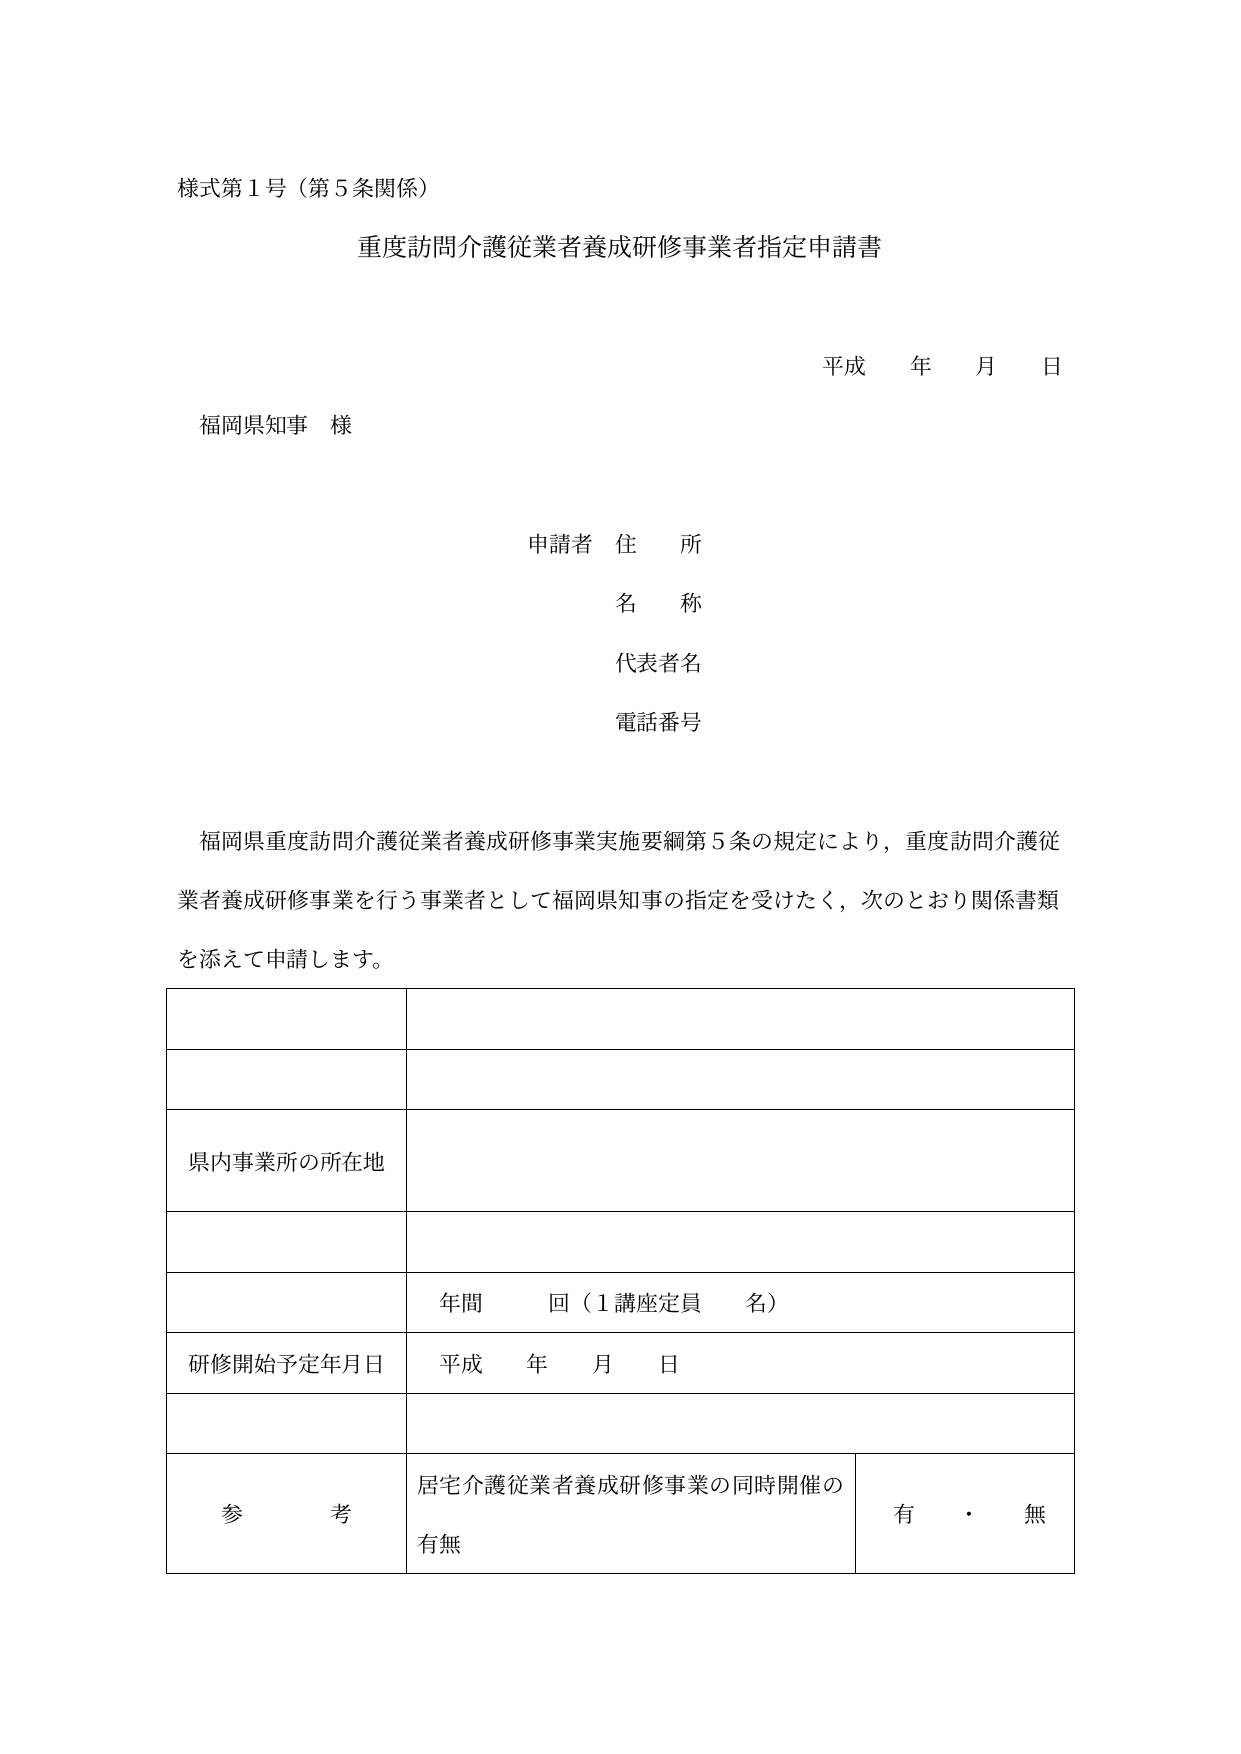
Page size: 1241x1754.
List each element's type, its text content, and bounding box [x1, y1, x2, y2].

table_cell [167, 1050, 406, 1109]
table_cell [167, 1212, 406, 1272]
table_cell 参 考 [167, 1454, 406, 1573]
table_cell 年間 回（１講座定員 名） [407, 1273, 1074, 1332]
table_cell 研修開始予定年月日 [167, 1333, 406, 1392]
table_cell [167, 1394, 406, 1453]
table_cell [407, 1394, 1074, 1453]
text 福岡県重度訪問介護従業者養成研修事業実施要綱第５条の規定により，重度訪問介護従業者養成研修事業を行う事業者として福岡県知事の指定を受けたく，次のとおり関係書類を添えて申請します。 [177, 810, 1063, 988]
text 申請者 住 所 [177, 513, 1063, 572]
text 平成 年 月 日 [177, 335, 1063, 394]
table_cell [407, 1050, 1074, 1109]
table_cell [407, 1110, 1074, 1211]
table_header [407, 989, 1074, 1048]
table_header [167, 989, 406, 1048]
text 様式第１号（第５条関係） [177, 157, 1063, 216]
text 福岡県知事 様 [177, 394, 1063, 454]
text 電話番号 [177, 691, 1063, 751]
table_cell 居宅介護従業者養成研修事業の同時開催の有無 [407, 1454, 855, 1573]
table_cell 平成 年 月 日 [407, 1333, 1074, 1392]
table_cell 有 ・ 無 [856, 1454, 1074, 1573]
table_cell [407, 1212, 1074, 1272]
table_cell [167, 1273, 406, 1332]
text 重度訪問介護従業者養成研修事業者指定申請書 [177, 216, 1063, 276]
text 名 称 [177, 572, 1063, 632]
text 代表者名 [177, 632, 1063, 691]
table_cell 県内事業所の所在地 [167, 1110, 406, 1211]
